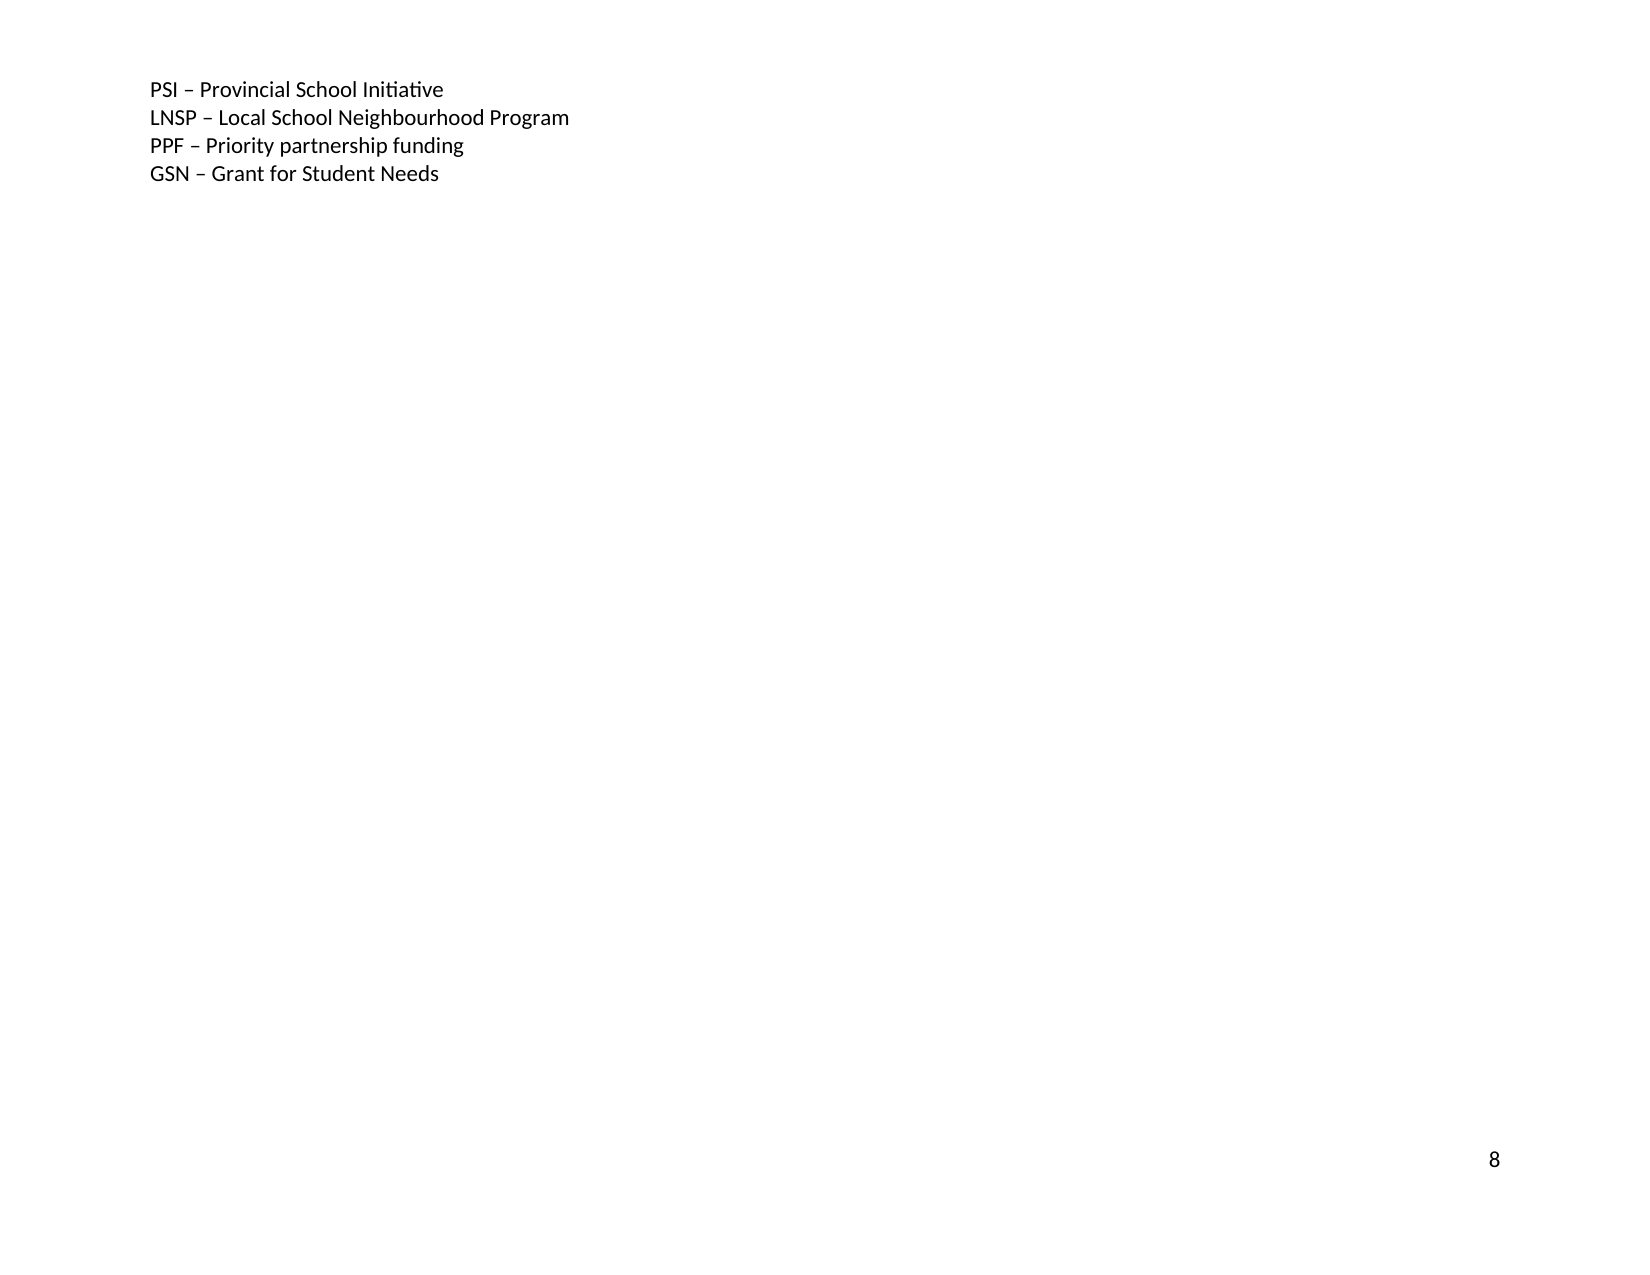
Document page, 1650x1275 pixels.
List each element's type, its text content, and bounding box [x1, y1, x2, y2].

text PSI – Provincial School Initiative [150, 75, 1500, 103]
text PPF – Priority partnership funding [150, 131, 1500, 159]
text GSN – Grant for Student Needs [150, 159, 1500, 187]
text LNSP – Local School Neighbourhood Program [150, 103, 1500, 131]
